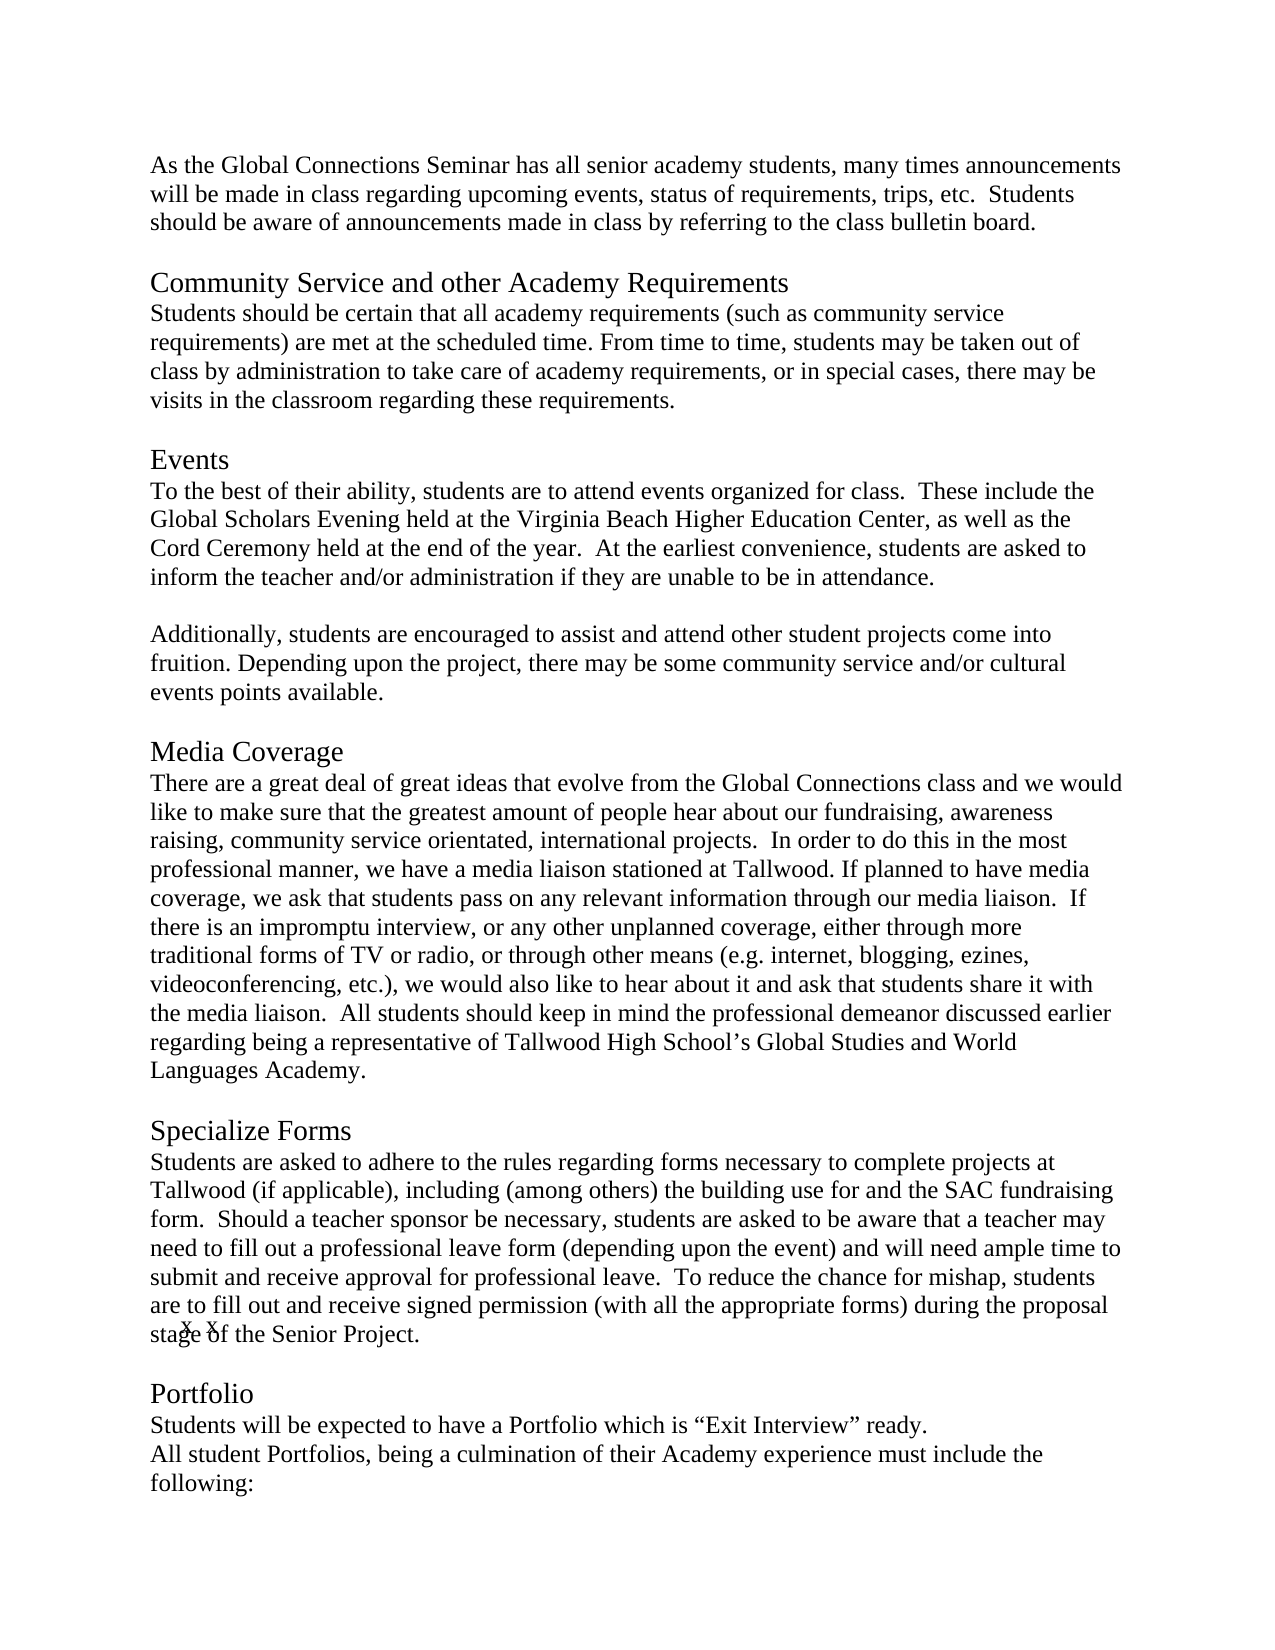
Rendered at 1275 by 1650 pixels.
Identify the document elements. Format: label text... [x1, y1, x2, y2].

text Students should be certain that all academy requirements (such as community service requirements) are met at the scheduled time. From time to time, students may be taken out of class by administration to take care of academy requirements, or in special cases, there may be visits in the classroom regarding these requirements. [150, 298, 1125, 413]
text Additionally, students are encouraged to assist and attend other student projects come into fruition. Depending upon the project, there may be some community service and/or cultural events points available. [150, 619, 1125, 706]
text There are a great deal of great ideas that evolve from the Global Connections class and we would like to make sure that the greatest amount of people hear about our fundraising, awareness raising, community service orientated, international projects. In order to do this in the most professional manner, we have a media liaison stationed at Tallwood. If planned to have media coverage, we ask that students pass on any relevant information through our media liaison. If there is an impromptu interview, or any other unplanned coverage, either through more traditional forms of TV or radio, or through other means (e.g. internet, blogging, ezines, videoconferencing, etc.), we would also like to hear about it and ask that students share it with the media liaison. All students should keep in mind the professional demeanor discussed earlier regarding being a representative of Tallwood High School’s Global Studies and World Languages Academy. [150, 768, 1125, 1084]
text Community Service and other Academy Requirements [150, 265, 1125, 298]
text Students will be expected to have a Portfolio which is “Exit Interview” ready. [150, 1410, 1125, 1439]
text Portfolio [150, 1377, 1125, 1410]
text Specialize Forms [150, 1113, 1125, 1147]
text All student Portfolios, being a culmination of their Academy experience must include the following: [150, 1439, 1125, 1496]
text To the best of their ability, students are to attend events organized for class. These include the Global Scholars Evening held at the Virginia Beach Higher Education Center, as well as the Cord Ceremony held at the end of the year. At the earliest convenience, students are asked to inform the teacher and/or administration if they are unable to be in attendance. [150, 476, 1125, 591]
text As the Global Connections Seminar has all senior academy students, many times announcements will be made in class regarding upcoming events, status of requirements, trips, etc. Students should be aware of announcements made in class by referring to the class bulletin board. [150, 150, 1125, 236]
text Events [150, 442, 1125, 476]
text Media Coverage [150, 734, 1125, 768]
text Students are asked to adhere to the rules regarding forms necessary to complete projects at Tallwood (if applicable), including (among others) the building use for and the SAC fundraising form. Should a teacher sponsor be necessary, students are asked to be aware that a teacher may need to fill out a professional leave form (depending upon the event) and will need ample time to submit and receive approval for professional leave. To reduce the chance for mishap, students are to fill out and receive signed permission (with all the appropriate forms) during the proposal stage of the Senior Project. [150, 1147, 1125, 1348]
